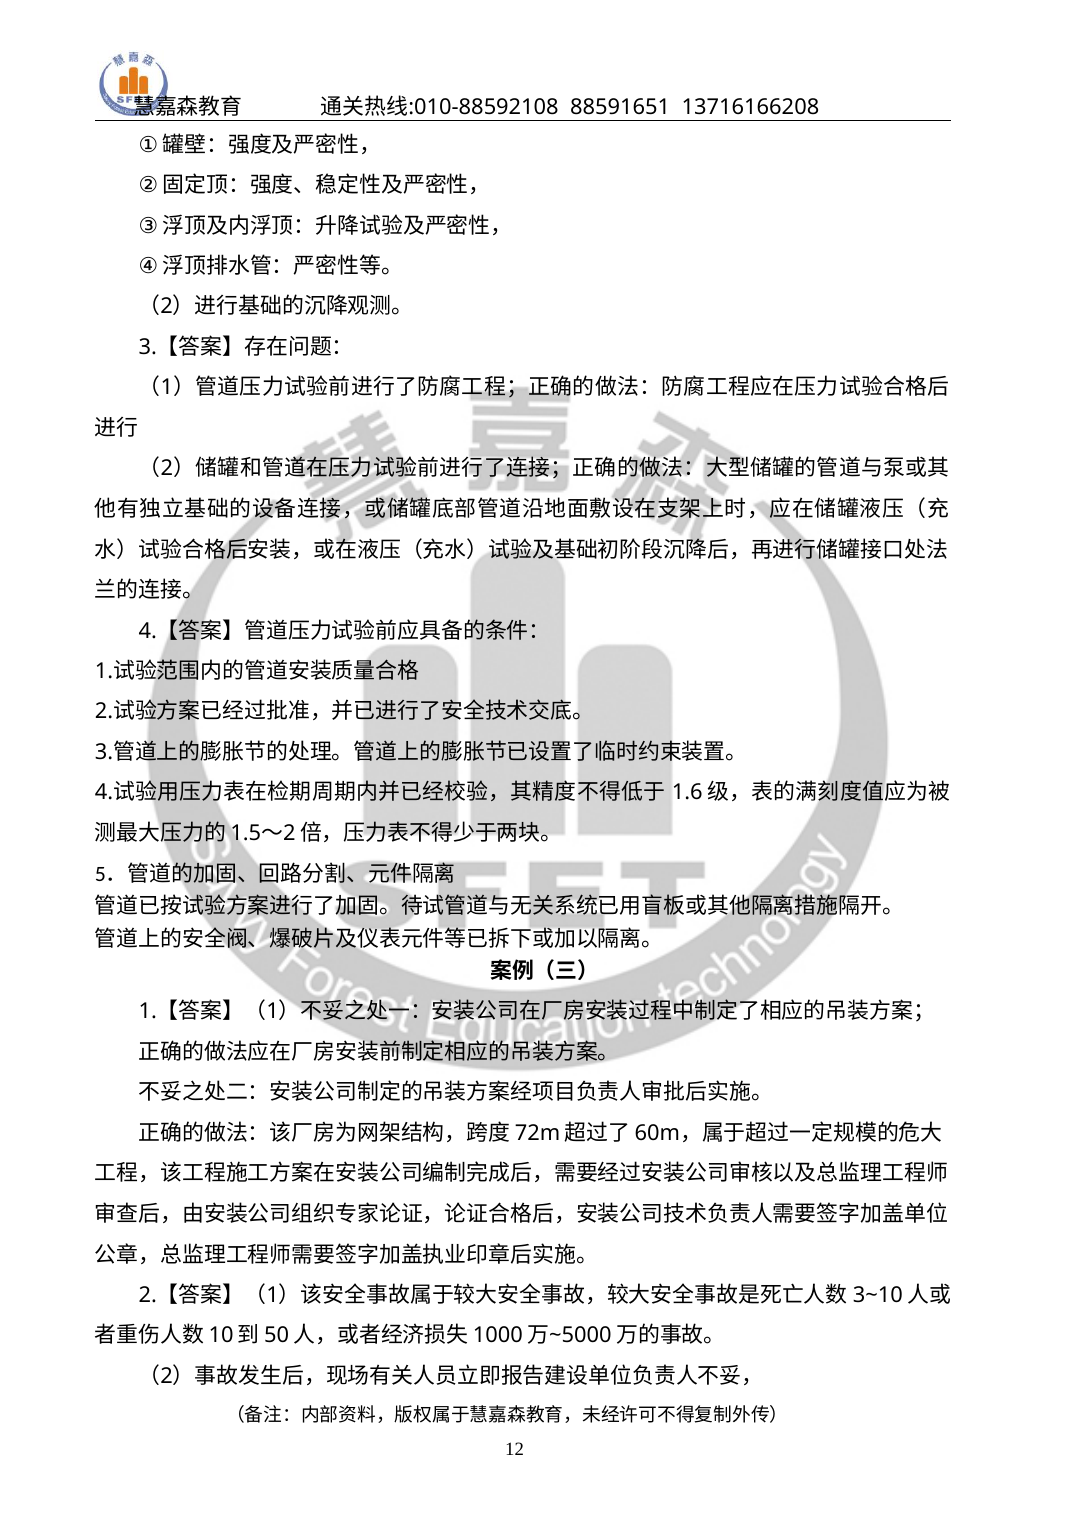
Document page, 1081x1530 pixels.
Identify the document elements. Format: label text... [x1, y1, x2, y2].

text （2）储罐和管道在压力试验前进行了连接；正确的做法：大型储罐的管道与泵或其他有独立基础的设备连接，或储罐底部管道沿地面敷设在支架上时，应在储罐液压（充水）试验合格后安装，或在液压（充水）试验及基础初阶段沉降后，再进行储罐接口处法兰的连接。 [94, 450, 951, 604]
text ④浮顶排水管：严密性等。 [94, 248, 951, 280]
text （2）进行基础的沉降观测。 [94, 288, 951, 321]
text 1.【答案】（1）不妥之处一：安装公司在厂房安装过程中制定了相应的吊装方案； [94, 993, 951, 1026]
text ③浮顶及内浮顶：升降试验及严密性， [94, 207, 951, 240]
text 不妥之处二：安装公司制定的吊装方案经项目负责人审批后实施。 [94, 1074, 951, 1106]
text 管道已按试验方案进行了加固。待试管道与无关系统已用盲板或其他隔离措施隔开。 [94, 888, 951, 920]
text 2.试验方案已经过批准，并已进行了安全技术交底。 [94, 693, 951, 726]
text 正确的做法：该厂房为网架结构，跨度72m超过了60m，属于超过一定规模的危大工程，该工程施工方案在安装公司编制完成后，需要经过安装公司审核以及总监理工程师审查后，由安装公司组织专家论证，论证合格后，安装公司技术负责人需要签字加盖单位公章，总监理工程师需要签字加盖执业印章后实施。 [94, 1114, 951, 1269]
text （2）事故发生后，现场有关人员立即报告建设单位负责人不妥， [94, 1358, 951, 1390]
text 3.管道上的膨胀节的处理。管道上的膨胀节已设置了临时约束装置。 [94, 734, 951, 766]
picture [0, 0, 1054, 1480]
text ②固定顶：强度、稳定性及严密性， [94, 167, 951, 199]
text ①罐壁：强度及严密性， [94, 127, 951, 159]
text （1）管道压力试验前进行了防腐工程；正确的做法：防腐工程应在压力试验合格后进行 [94, 369, 951, 442]
text 2.【答案】（1）该安全事故属于较大安全事故，较大安全事故是死亡人数3~10人或者重伤人数10到50人，或者经济损失1000万~5000万的事故。 [94, 1277, 951, 1350]
text 正确的做法应在厂房安装前制定相应的吊装方案。 [94, 1033, 951, 1066]
text 4.试验用压力表在检期周期内并已经校验，其精度不得低于1.6级，表的满刻度值应为被测最大压力的1.5～2倍，压力表不得少于两块。 [94, 774, 951, 847]
text 管道上的安全阀、爆破片及仪表元件等已拆下或加以隔离。 [94, 920, 951, 953]
text 4.【答案】管道压力试验前应具备的条件： [94, 612, 951, 645]
text 1.试验范围内的管道安装质量合格 [94, 653, 951, 685]
text 案例（三） [94, 953, 951, 985]
text 5．管道的加固、回路分割、元件隔离 [94, 855, 951, 888]
text 3.【答案】存在问题： [94, 329, 951, 361]
